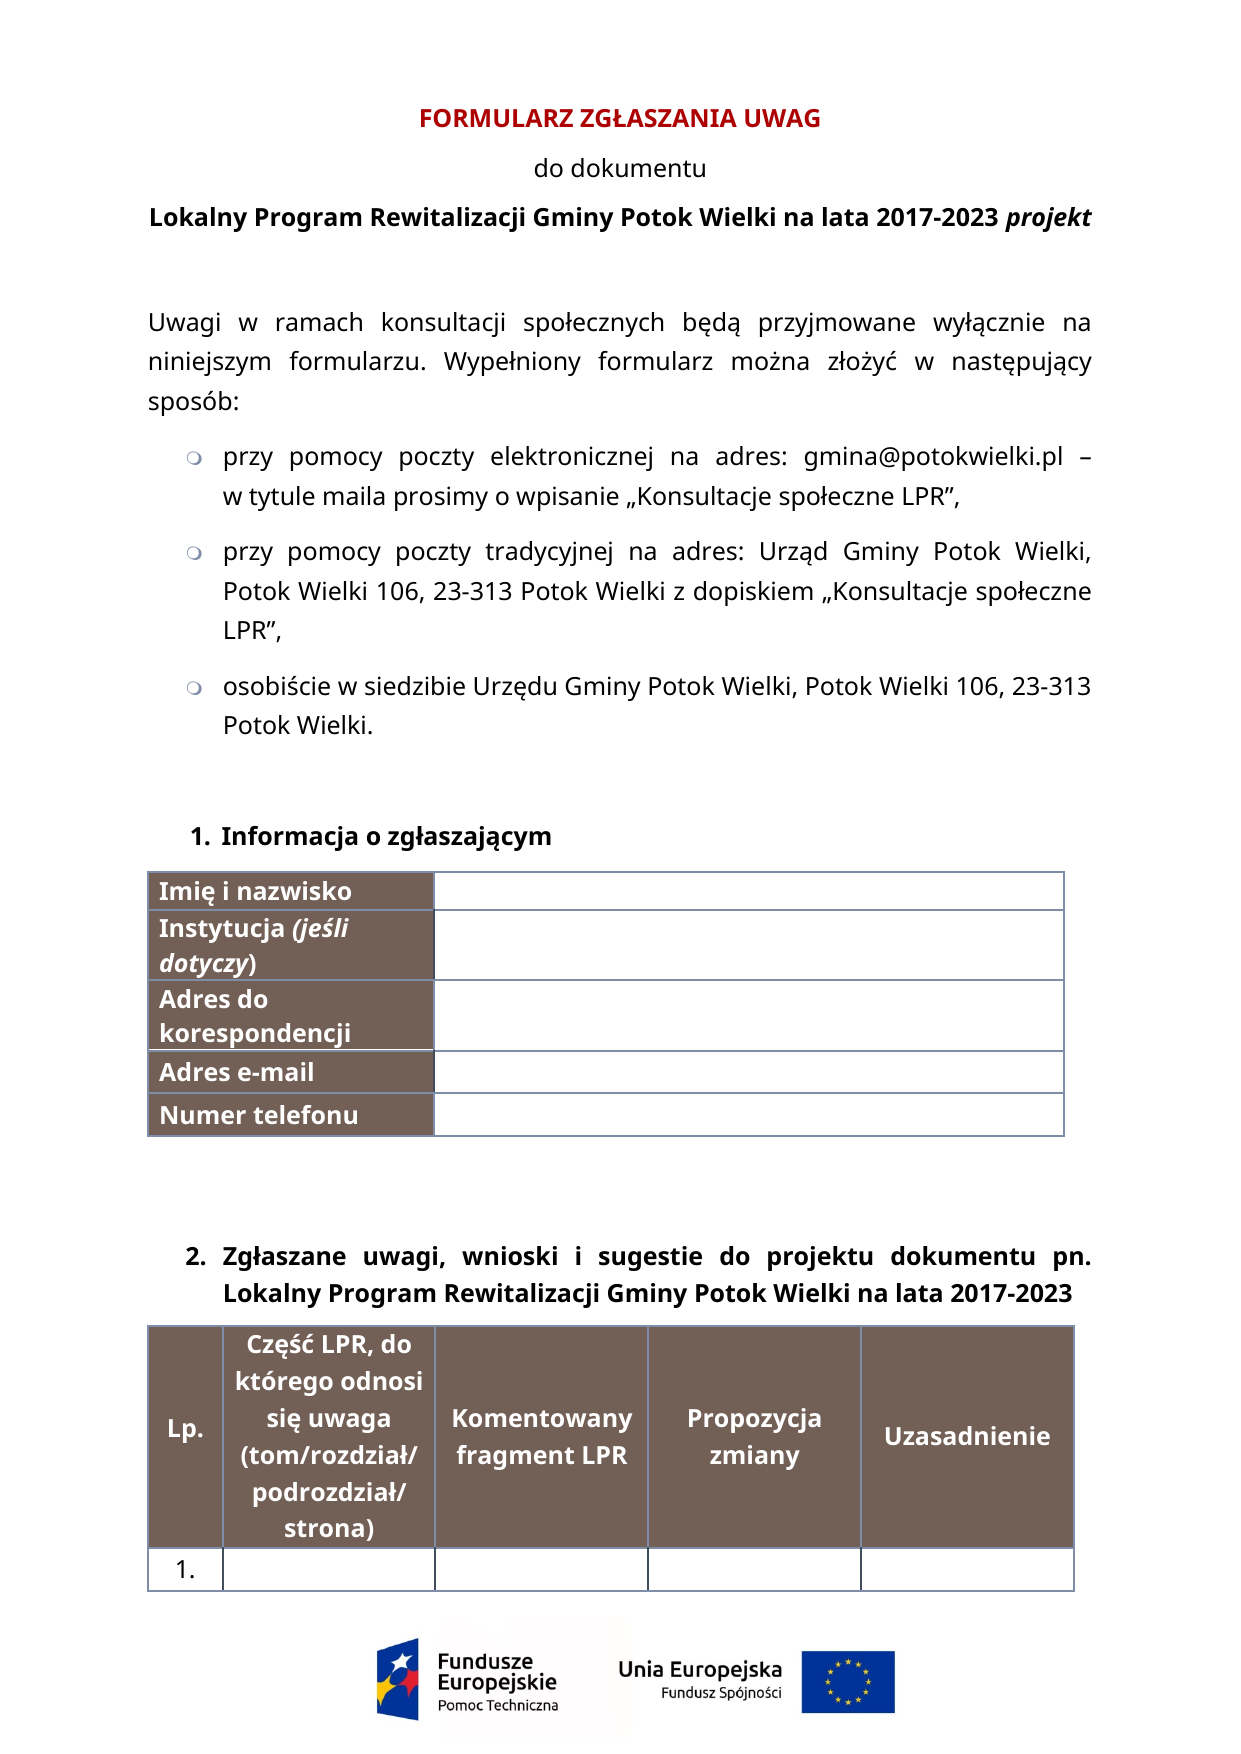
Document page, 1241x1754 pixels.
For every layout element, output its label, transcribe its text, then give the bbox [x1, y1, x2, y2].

table_header Uzasadnienie [862, 1327, 1073, 1547]
list Zgłaszane uwagi, wnioski i sugestie do projektu dokumentu pn. Lokalny Program Rewitalizacji Gminy Potok Wielki na lata 2017-2023 [185, 1239, 1093, 1310]
text FORMULARZ ZGŁASZANIA UWAG [148, 101, 1093, 135]
table_cell Instytucja (jeśli dotyczy) [149, 911, 433, 979]
table_cell [224, 1549, 434, 1590]
text do dokumentu [148, 150, 1093, 184]
table_header Lp. [149, 1327, 222, 1547]
table_header Imię i nazwisko [149, 873, 433, 909]
table_cell Adres e-mail [149, 1052, 433, 1092]
list przy pomocy poczty tradycyjnej na adres: Urząd Gminy Potok Wielki, Potok Wielki 106, 23-313 Potok Wielki z dopiskiem „Konsultacje społeczne LPR”, [185, 534, 1093, 646]
table_cell [435, 911, 1063, 979]
picture [356, 1617, 915, 1741]
list osobiście w siedzibie Urzędu Gminy Potok Wielki, Potok Wielki 106, 23-313 Potok Wielki. [185, 668, 1093, 741]
text Uwagi w ramach konsultacji społecznych będą przyjmowane wyłącznie na niniejszym formularzu. Wypełniony formularz można złożyć w następujący sposób: [148, 305, 1093, 417]
text Lokalny Program Rewitalizacji Gminy Potok Wielki na lata 2017-2023 projekt [148, 200, 1093, 234]
table_cell [436, 1549, 647, 1590]
list przy pomocy poczty elektronicznej na adres: gmina@potokwielki.pl – w tytule maila prosimy o wpisanie „Konsultacje społeczne LPR”, [185, 439, 1093, 512]
table_cell [435, 981, 1063, 1049]
table_header Komentowany fragment LPR [436, 1327, 647, 1547]
table_cell [435, 1052, 1063, 1092]
table_cell Numer telefonu [149, 1094, 433, 1135]
table_cell [649, 1549, 860, 1590]
table_cell [435, 1094, 1063, 1135]
table_cell [862, 1549, 1073, 1590]
table_header Część LPR, do którego odnosi się uwaga (tom/rozdział/ podrozdział/ strona) [224, 1327, 434, 1547]
list Informacja o zgłaszającym [189, 819, 1093, 853]
table_cell Adres do korespondencji [149, 981, 433, 1049]
table_header [435, 873, 1063, 909]
table_header Propozycja zmiany [649, 1327, 860, 1547]
table_cell 1. [149, 1549, 222, 1590]
